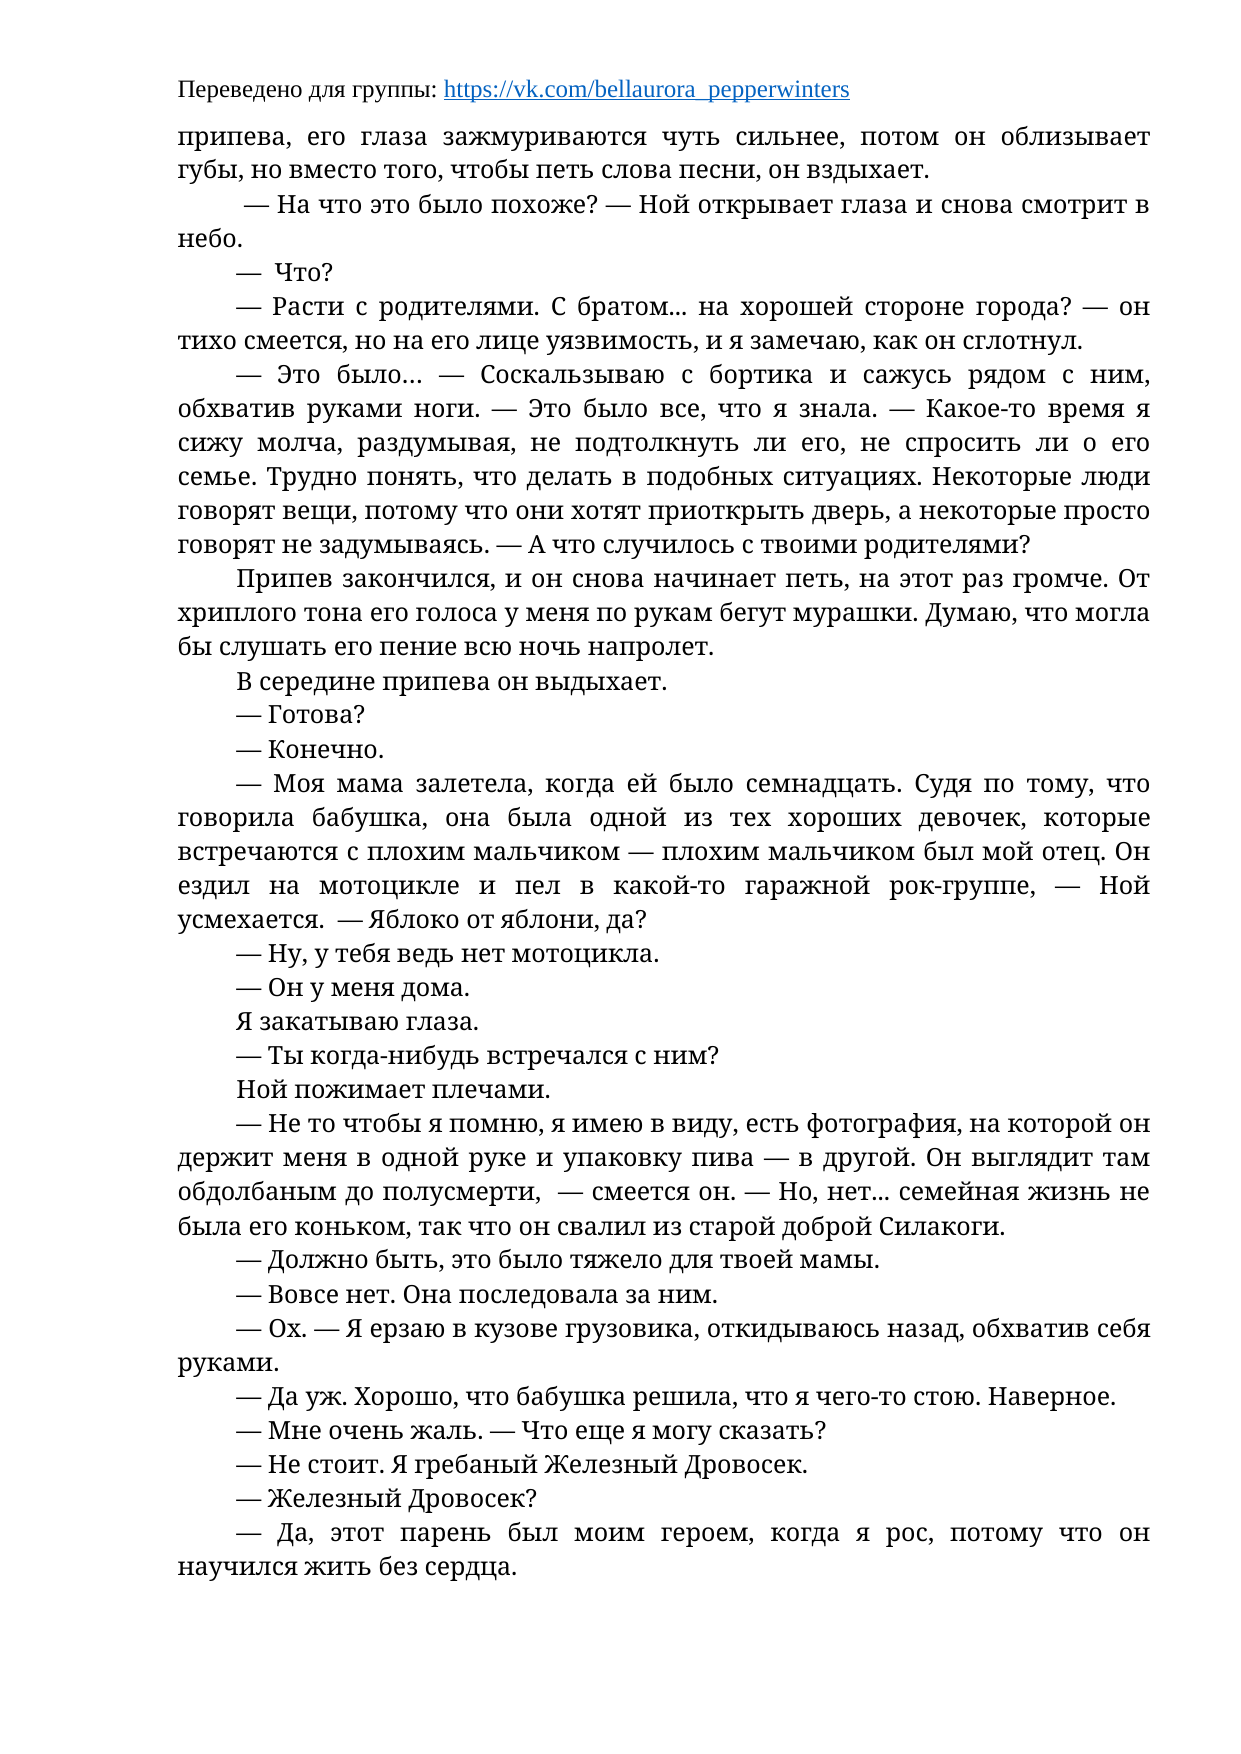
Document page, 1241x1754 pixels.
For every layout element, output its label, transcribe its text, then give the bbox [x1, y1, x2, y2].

text — Мне очень жаль. — Что еще я могу сказать? [177, 1412, 1152, 1447]
text — Моя мама залетела, когда ей было семнадцать. Судя по тому, что говорила бабушка, она была одной из тех хороших девочек, которые встречаются с плохим мальчиком — плохим мальчиком был мой отец. Он ездил на мотоцикле и пел в какой-то гаражной рок-группе, — Ной усмехается. — Яблоко от яблони, да? [177, 765, 1152, 936]
text — Это было… — Соскальзываю с бортика и сажусь рядом с ним, обхватив руками ноги. — Это было все, что я знала. — Какое-то время я сижу молча, раздумывая, не подтолкнуть ли его, не спросить ли о его семье. Трудно понять, что делать в подобных ситуациях. Некоторые люди говорят вещи, потому что они хотят приоткрыть дверь, а некоторые просто говорят не задумываясь. — А что случилось с твоими родителями? [177, 357, 1152, 561]
text — На что это было похоже? — Ной открывает глаза и снова смотрит в небо. [177, 186, 1152, 254]
text — Не то чтобы я помню, я имею в виду, есть фотография, на которой он держит меня в одной руке и упаковку пива — в другой. Он выглядит там обдолбаным до полусмерти, — смеется он. — Но, нет... семейная жизнь не была его коньком, так что он свалил из старой доброй Силакоги. [177, 1106, 1152, 1242]
text — Железный Дровосек? [177, 1481, 1152, 1515]
text — Конечно. [177, 731, 1152, 765]
text — Ну, у тебя ведь нет мотоцикла. [177, 936, 1152, 970]
text — Должно быть, это было тяжело для твоей мамы. [177, 1242, 1152, 1276]
text В середине припева он выдыхает. [177, 663, 1152, 697]
text — Не стоит. Я гребаный Железный Дровосек. [177, 1447, 1152, 1481]
text — Вовсе нет. Она последовала за ним. [177, 1276, 1152, 1310]
text — Расти с родителями. С братом... на хорошей стороне города? — он тихо смеется, но на его лице уязвимость, и я замечаю, как он сглотнул. [177, 288, 1152, 357]
text Я закатываю глаза. [177, 1004, 1152, 1038]
text Ной пожимает плечами. [177, 1072, 1152, 1106]
text — Что? [177, 254, 1152, 288]
text Припев закончился, и он снова начинает петь, на этот раз громче. От хриплого тона его голоса у меня по рукам бегут мурашки. Думаю, что могла бы слушать его пение всю ночь напролет. [177, 561, 1152, 663]
text — Он у меня дома. [177, 970, 1152, 1004]
text — Да уж. Хорошо, что бабушка решила, что я чего-то стою. Наверное. [177, 1378, 1152, 1412]
text — Ты когда-нибудь встречался с ним? [177, 1038, 1152, 1072]
text — Ох. — Я ерзаю в кузове грузовика, откидываюсь назад, обхватив себя руками. [177, 1310, 1152, 1378]
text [177, 118, 1152, 186]
text — Да, этот парень был моим героем, когда я рос, потому что он научился жить без сердца. [177, 1515, 1152, 1583]
text — Готова? [177, 697, 1152, 731]
